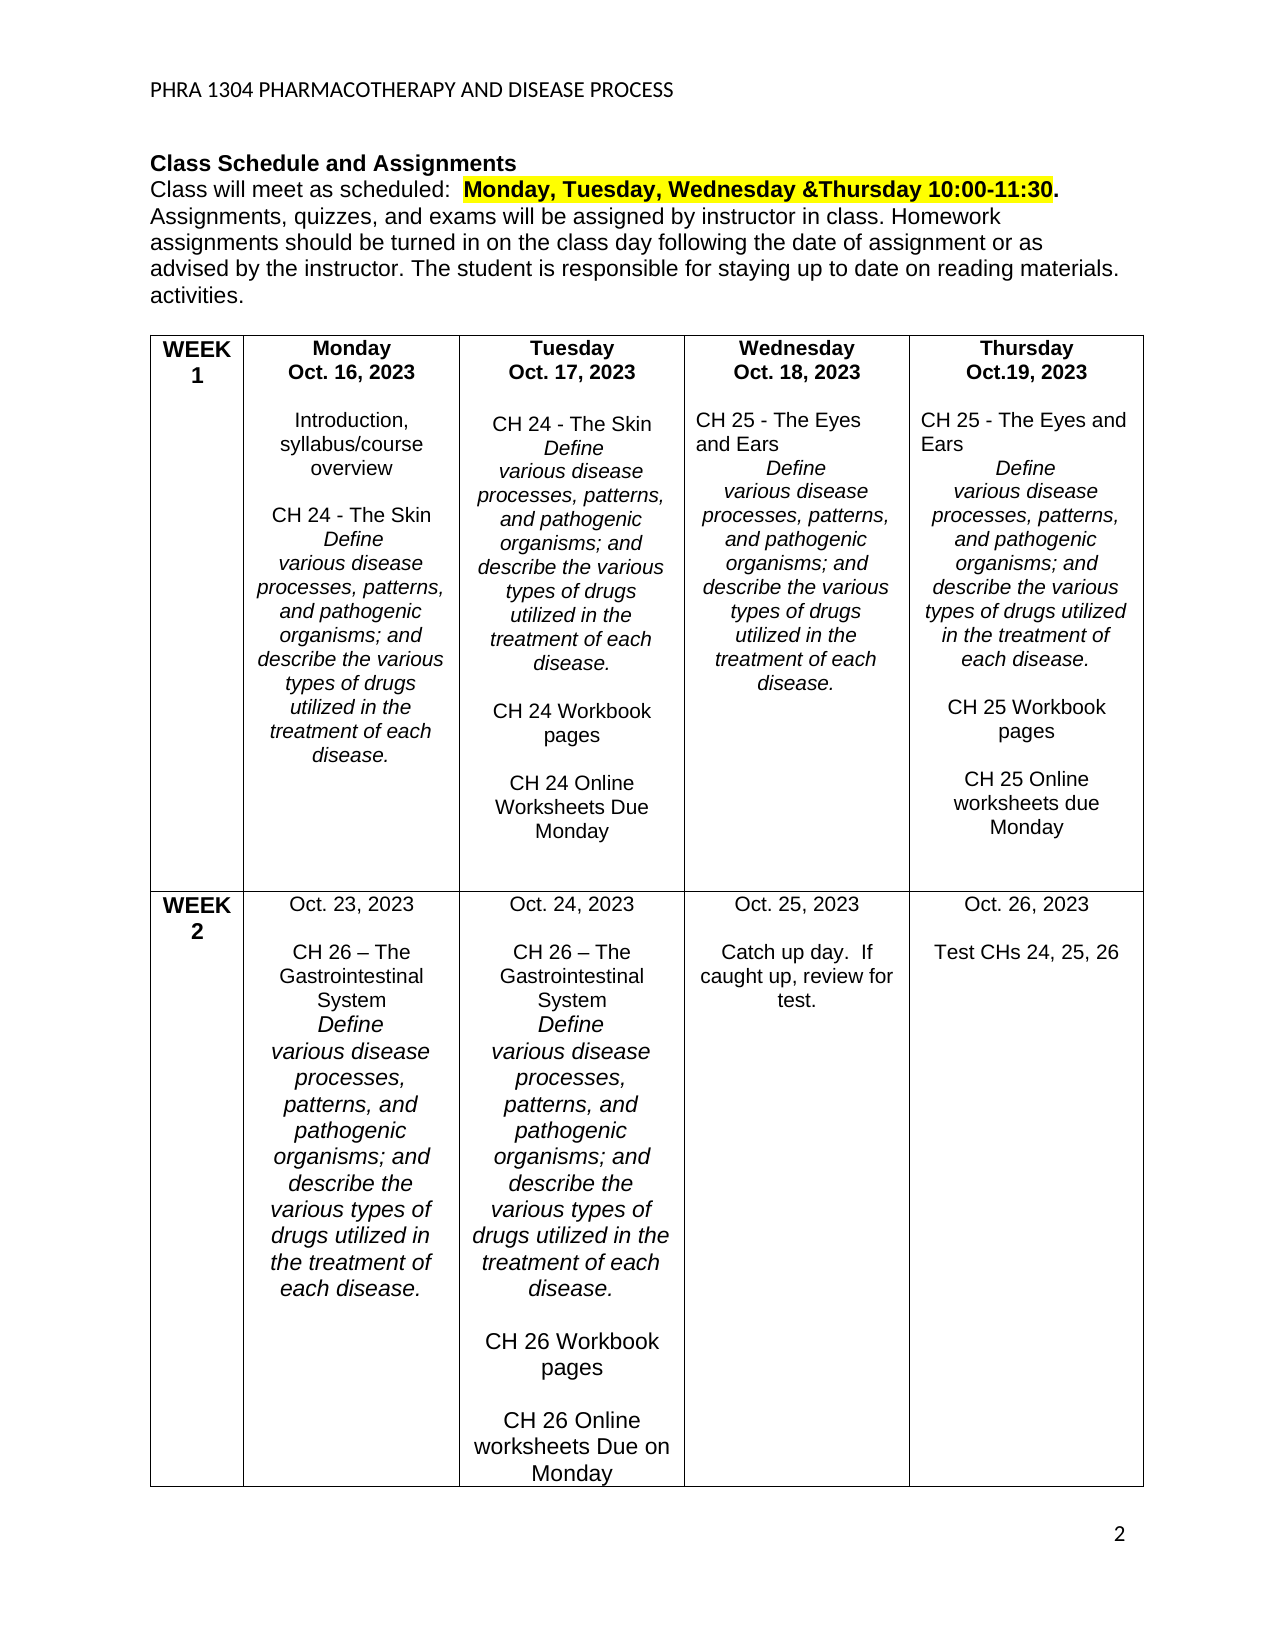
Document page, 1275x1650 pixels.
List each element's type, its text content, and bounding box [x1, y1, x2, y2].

text Class Schedule and Assignments [150, 150, 1125, 176]
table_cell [244, 892, 459, 1486]
table_header Wednesday Oct. 18, 2023 CH 25 - The Eyes and Ears Define various disease processes, patterns, and pathogenic organisms; and describe the various types of drugs utilized in the treatment of each disease. [685, 336, 909, 891]
table_header Monday Oct. 16, 2023 Introduction, syllabus/course overview CH 24 - The Skin Define various disease processes, patterns, and pathogenic organisms; and describe the various types of drugs utilized in the treatment of each disease. [244, 336, 459, 891]
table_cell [685, 892, 909, 1486]
table_cell WEEK 2 [151, 892, 243, 1486]
table_header Thursday Oct.19, 2023 CH 25 - The Eyes and Ears Define various disease processes, patterns, and pathogenic organisms; and describe the various types of drugs utilized in the treatment of each disease. CH 25 Workbook pages CH 25 Online worksheets due Monday [910, 336, 1143, 891]
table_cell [910, 892, 1143, 1486]
text Class will meet as scheduled: Monday, Tuesday, Wednesday &Thursday 10:00-11:30. Assignments, quizzes, and exams will be assigned by instructor in class. Homework assignments should be turned in on the class day following the date of assignment or as advised by the instructor. The student is responsible for staying up to date on reading materials. activities. [150, 176, 1125, 308]
table_header Tuesday Oct. 17, 2023 CH 24 - The Skin Define various disease processes, patterns, and pathogenic organisms; and describe the various types of drugs utilized in the treatment of each disease. CH 24 Workbook pages CH 24 Online Worksheets Due Monday [460, 336, 684, 891]
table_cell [460, 892, 684, 1486]
table_header WEEK 1 [151, 336, 243, 891]
